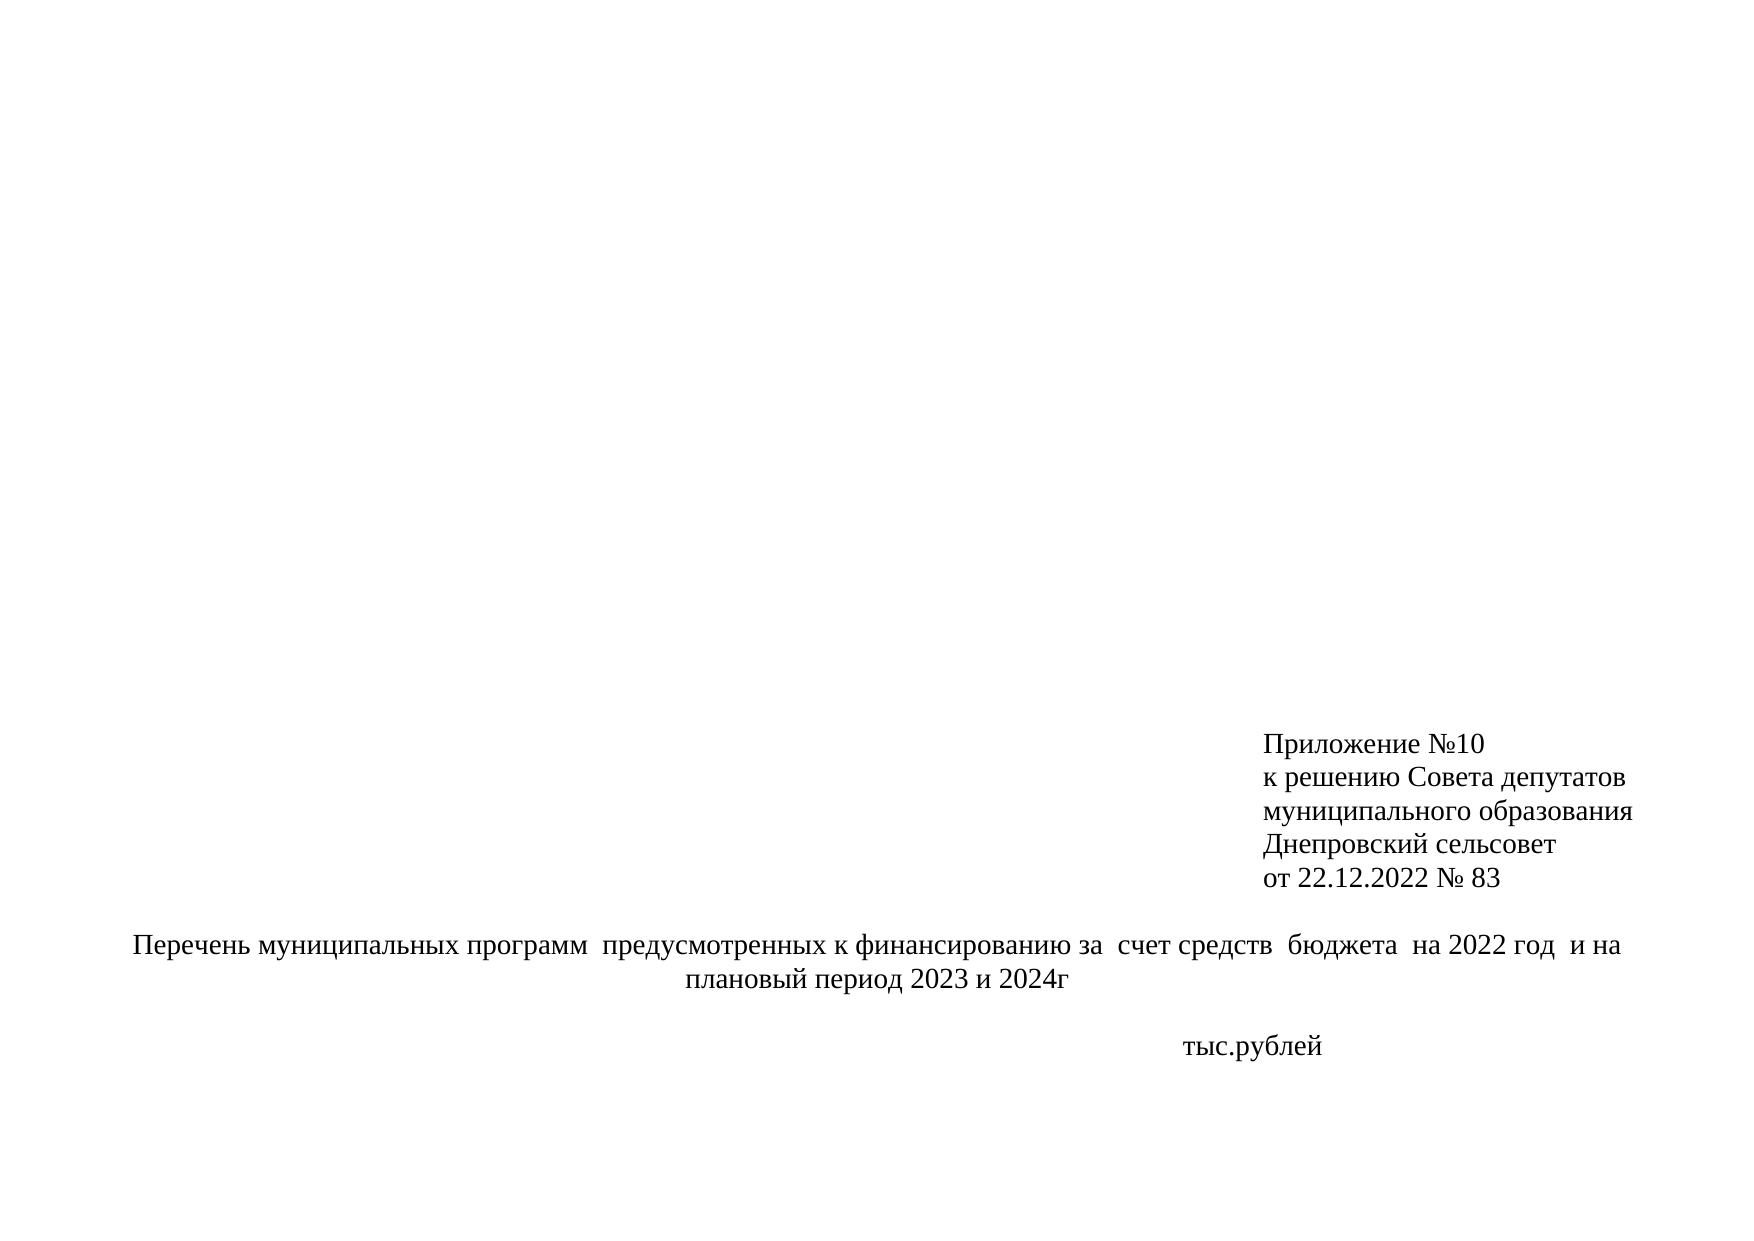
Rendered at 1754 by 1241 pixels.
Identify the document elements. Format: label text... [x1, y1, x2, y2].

subtitle Перечень муниципальных программ предусмотренных к финансированию за счет средств бюджета на 2022 год и на плановый период 2023 и 2024г [118, 927, 1636, 994]
subtitle тыс.рублей [118, 1028, 1636, 1061]
subtitle от 22.12.2022 № 83 [118, 860, 1636, 894]
subtitle Днепровский сельсовет [118, 827, 1636, 860]
subtitle Приложение №10 [118, 726, 1636, 759]
subtitle муниципального образования [118, 793, 1636, 827]
subtitle к решению Совета депутатов [118, 759, 1636, 793]
